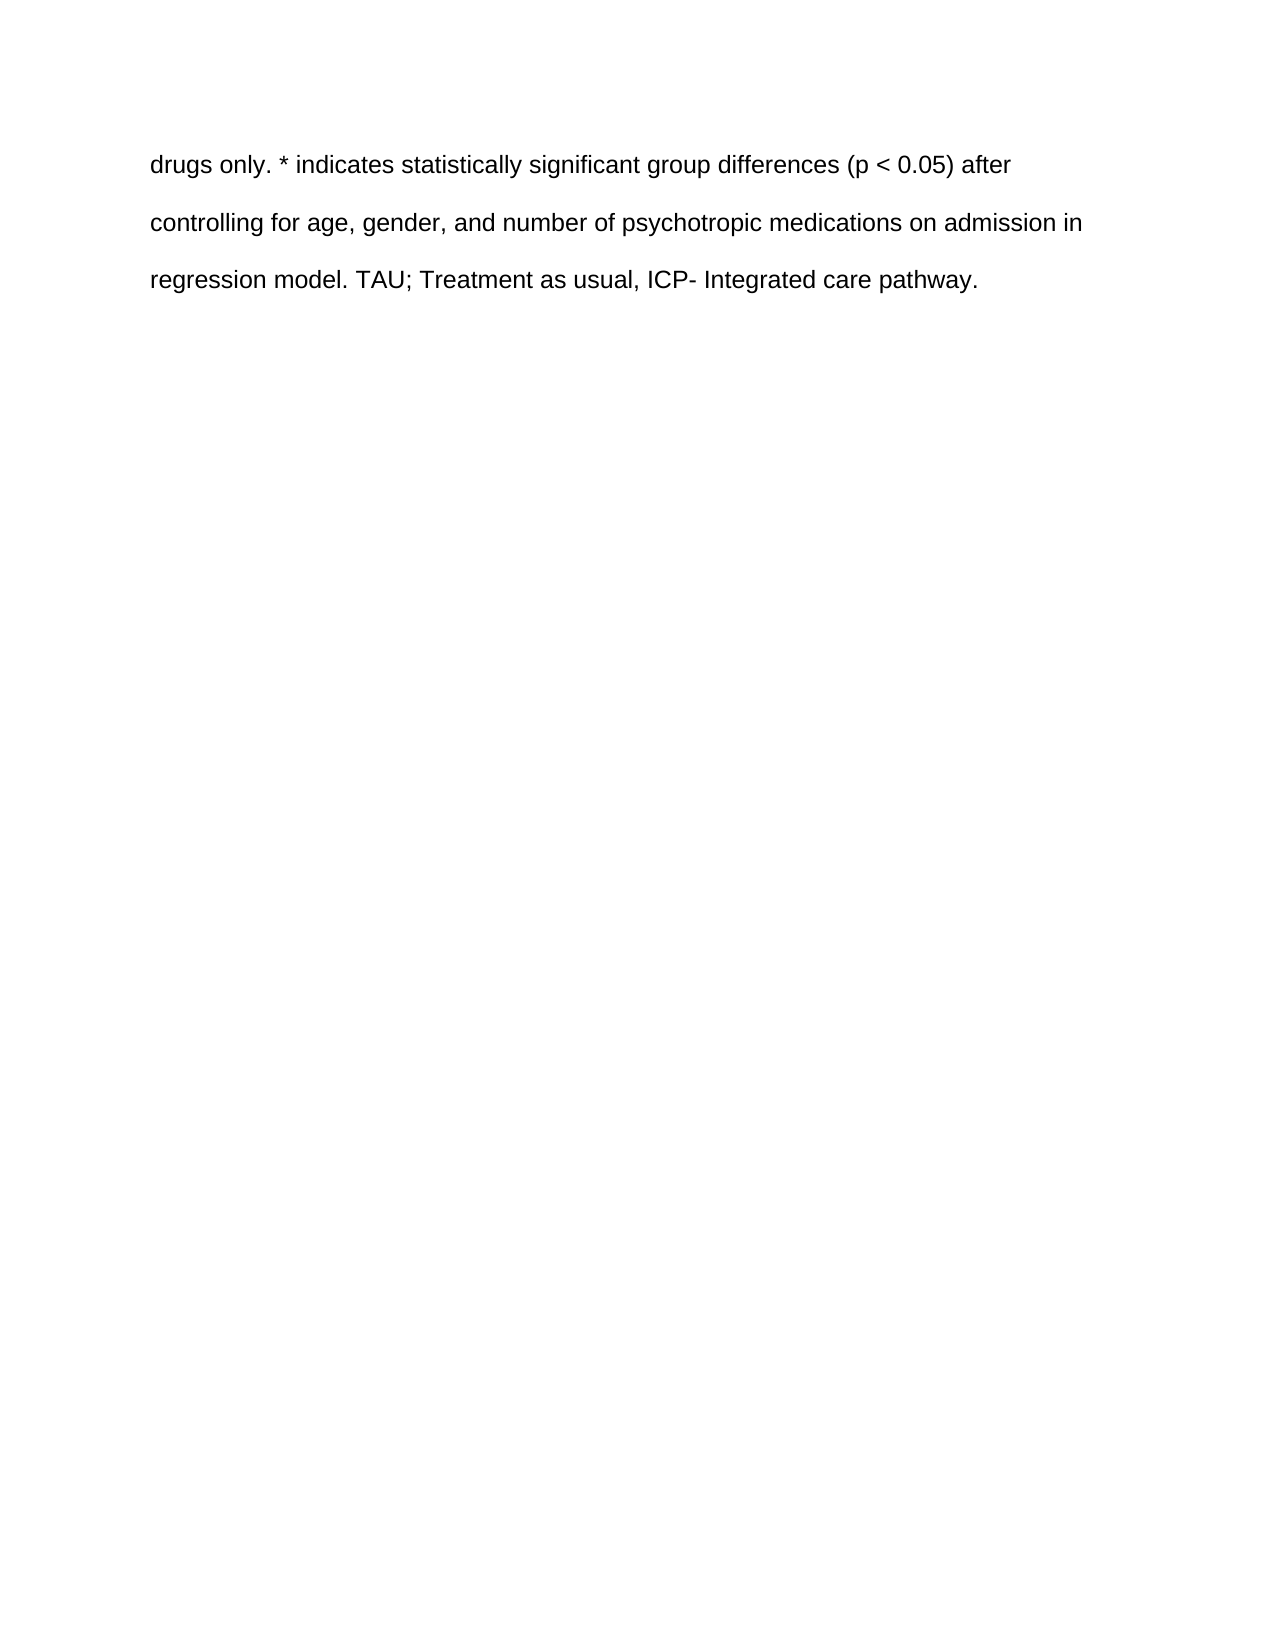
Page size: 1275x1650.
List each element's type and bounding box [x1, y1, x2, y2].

text [150, 150, 1125, 294]
